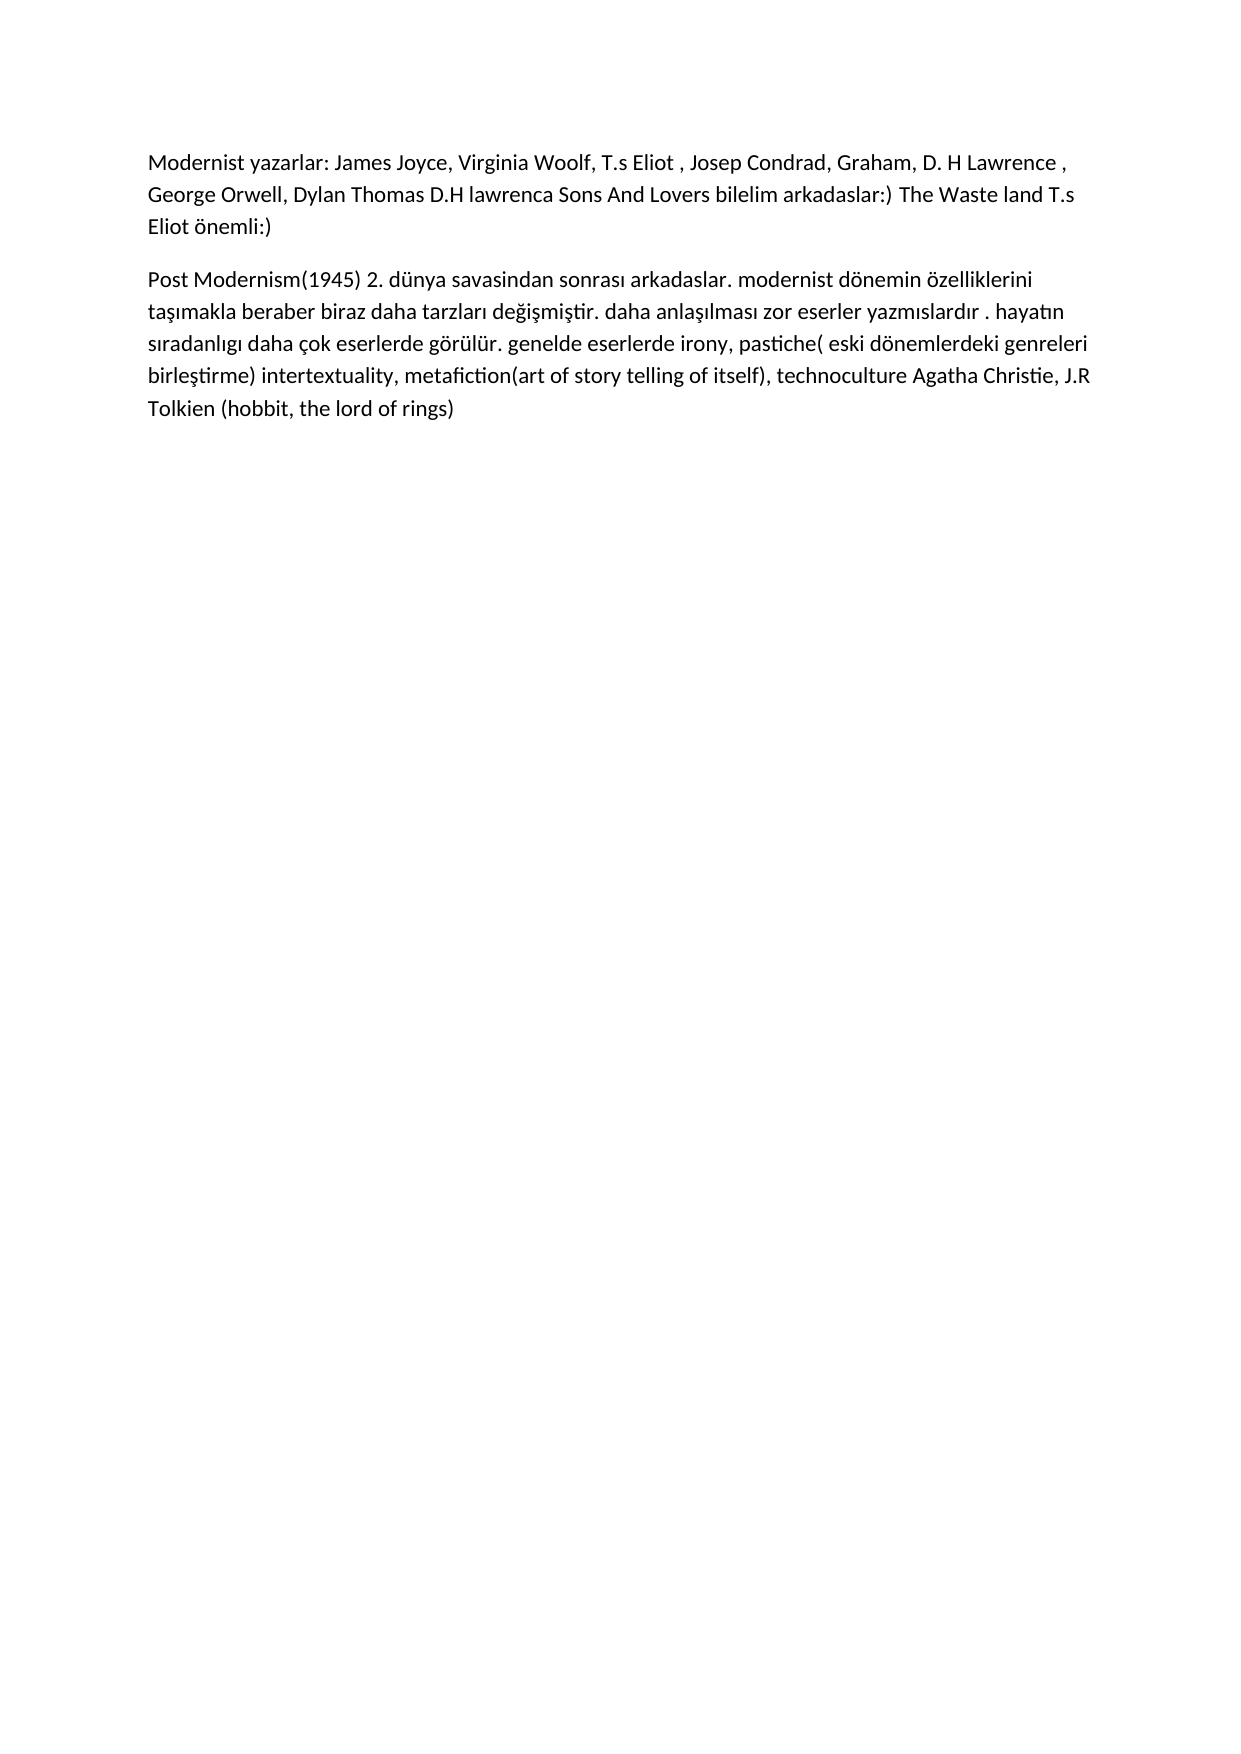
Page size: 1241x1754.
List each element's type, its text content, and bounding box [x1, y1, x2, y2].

text Modernist yazarlar: James Joyce, Virginia Woolf, T.s Eliot , Josep Condrad, Graham, D. H Lawrence , George Orwell, Dylan Thomas D.H lawrenca Sons And Lovers bilelim arkadaslar:) The Waste land T.s Eliot önemli:) [148, 148, 1093, 240]
text Post Modernism(1945) 2. dünya savasindan sonrası arkadaslar. modernist dönemin özelliklerini taşımakla beraber biraz daha tarzları değişmiştir. daha anlaşılması zor eserler yazmıslardır . hayatın sıradanlıgı daha çok eserlerde görülür. genelde eserlerde irony, pastiche( eski dönemlerdeki genreleri birleştirme) intertextuality, metafiction(art of story telling of itself), technoculture Agatha Christie, J.R Tolkien (hobbit, the lord of rings) [148, 265, 1093, 422]
